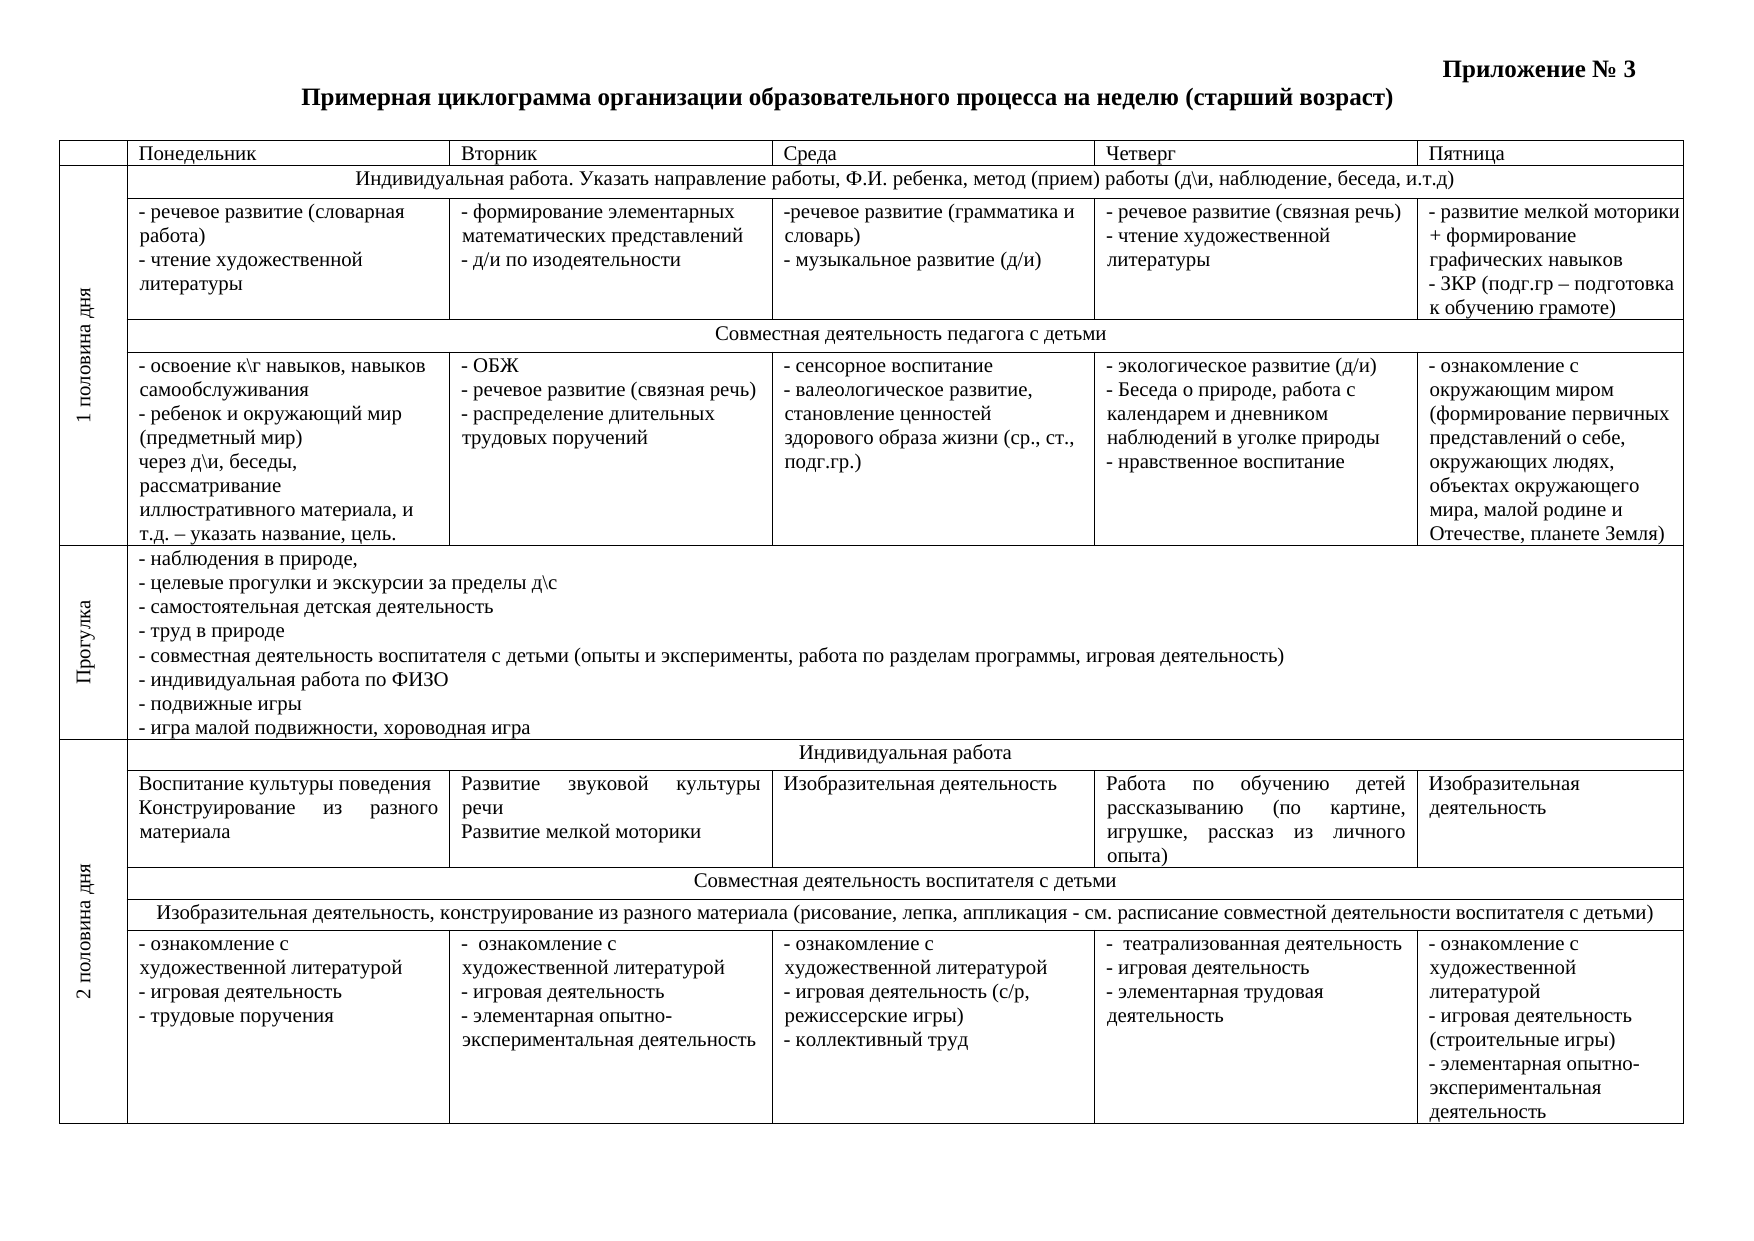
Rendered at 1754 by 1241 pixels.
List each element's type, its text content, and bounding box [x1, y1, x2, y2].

table_cell - наблюдения в природе, - целевые прогулки и экскурсии за пределы д\с - самостоятельная детская деятельность - труд в природе - совместная деятельность воспитателя с детьми (опыты и эксперименты, работа по разделам программы, игровая деятельность) - индивидуальная работа по ФИЗО - подвижные игры - игра малой подвижности, хороводная игра [128, 546, 1683, 739]
table_cell 2 половина дня [60, 740, 127, 1123]
text Приложение № 3 [59, 54, 1636, 82]
table_cell Изобразительная деятельность [773, 771, 1094, 867]
table_cell Индивидуальная работа. Указать направление работы, Ф.И. ребенка, метод (прием) работы (д\и, наблюдение, беседа, и.т.д) [128, 166, 1683, 198]
table_cell Работа по обучению детей рассказыванию (по картине, игрушке, рассказ из личного опыта) [1095, 771, 1417, 867]
table_header Четверг [1095, 141, 1417, 165]
table_cell Изобразительная деятельность [1418, 771, 1683, 867]
table_cell - формирование элементарных математических представлений - д/и по изодеятельности [450, 199, 772, 319]
table_cell Изобразительная деятельность, конструирование из разного материала (рисование, лепка, аппликация - см. расписание совместной деятельности воспитателя с детьми) [128, 900, 1683, 930]
text Примерная циклограмма организации образовательного процесса на неделю (старший возраст) [59, 82, 1636, 111]
table_cell Воспитание культуры поведения Конструирование из разного материала [128, 771, 449, 867]
table_cell - ознакомление с художественной литературой - игровая деятельность - трудовые поручения [128, 931, 449, 1123]
table_cell - театрализованная деятельность - игровая деятельность - элементарная трудовая деятельность [1095, 931, 1417, 1123]
table_cell Совместная деятельность педагога с детьми [128, 320, 1683, 352]
table_header [60, 141, 127, 165]
table_cell - ознакомление с художественной литературой - игровая деятельность - элементарная опытно-экспериментальная деятельность [450, 931, 772, 1123]
table_header Понедельник [128, 141, 449, 165]
table_cell -речевое развитие (грамматика и словарь) - музыкальное развитие (д/и) [773, 199, 1094, 319]
table_cell Совместная деятельность воспитателя с детьми [128, 868, 1683, 898]
table_cell - речевое развитие (словарная работа) - чтение художественной литературы [128, 199, 449, 319]
table_cell Индивидуальная работа [128, 740, 1683, 770]
table_cell - речевое развитие (связная речь) - чтение художественной литературы [1095, 199, 1417, 319]
table_cell - ознакомление с художественной литературой - игровая деятельность (с/р, режиссерские игры) - коллективный труд [773, 931, 1094, 1123]
table_cell - ОБЖ - речевое развитие (связная речь) - распределение длительных трудовых поручений [450, 353, 772, 545]
table_cell - сенсорное воспитание - валеологическое развитие, становление ценностей здорового образа жизни (ср., ст., подг.гр.) [773, 353, 1094, 545]
table_header Пятница [1418, 141, 1683, 165]
table_cell - освоение к\г навыков, навыков самообслуживания - ребенок и окружающий мир (предметный мир) через д\и, беседы, рассматривание иллюстративного материала, и т.д. – указать название, цель. [128, 353, 449, 545]
table_header Среда [773, 141, 1094, 165]
table_cell 1 половина дня [60, 166, 127, 545]
table_cell - экологическое развитие (д/и) - Беседа о природе, работа с календарем и дневником наблюдений в уголке природы - нравственное воспитание [1095, 353, 1417, 545]
table_cell - ознакомление с окружающим миром (формирование первичных представлений о себе, окружающих людях, объектах окружающего мира, малой родине и Отечестве, планете Земля) [1418, 353, 1683, 545]
table_cell - ознакомление с художественной литературой - игровая деятельность (строительные игры) - элементарная опытно-экспериментальная деятельность [1418, 931, 1683, 1123]
table_cell Прогулка [60, 546, 127, 739]
table_cell Развитие звуковой культуры речи Развитие мелкой моторики [450, 771, 772, 867]
table_cell - развитие мелкой моторики + формирование графических навыков - ЗКР (подг.гр – подготовка к обучению грамоте) [1418, 199, 1683, 319]
table_header Вторник [450, 141, 772, 165]
